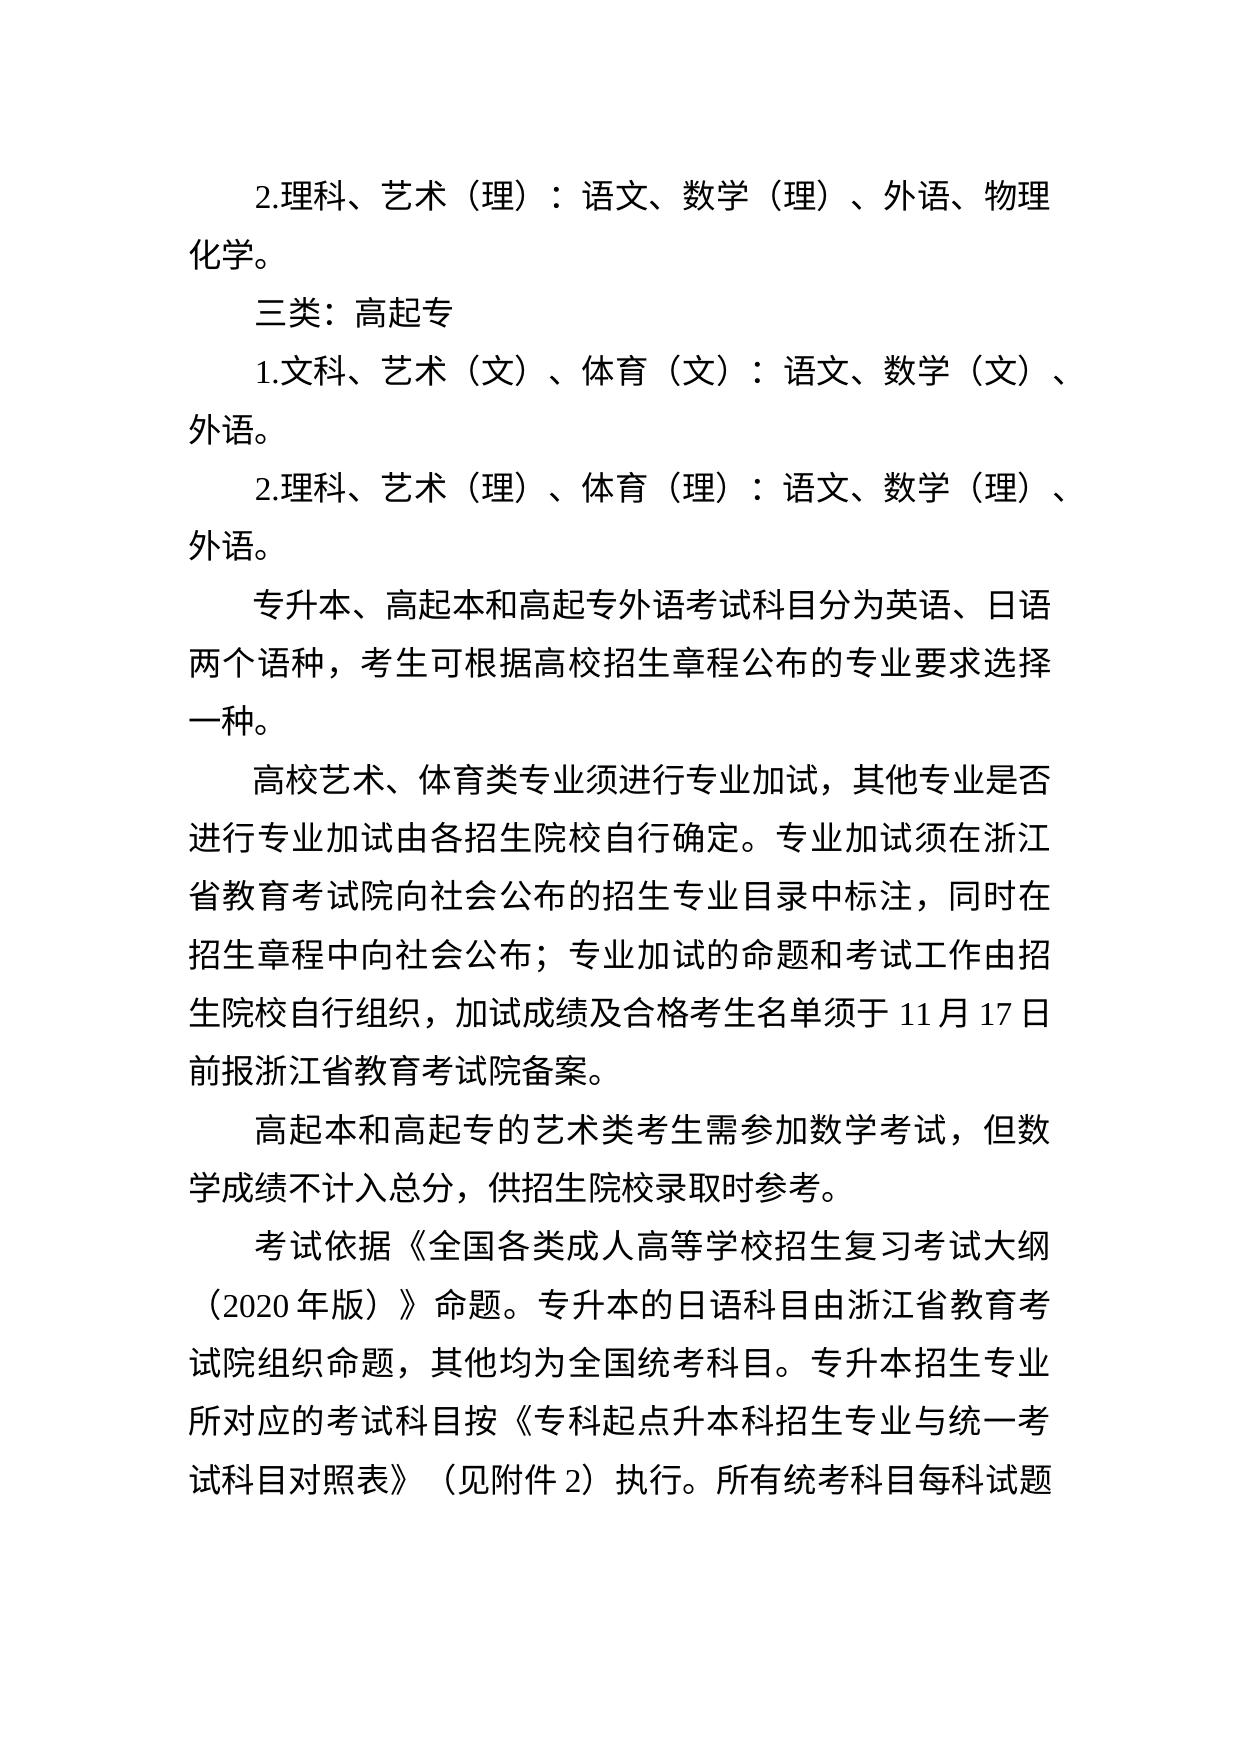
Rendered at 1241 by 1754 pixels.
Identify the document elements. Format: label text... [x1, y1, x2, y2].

text 三类：高起专 [188, 279, 1052, 337]
text 专升本、高起本和高起专外语考试科目分为英语、日语两个语种，考生可根据高校招生章程公布的专业要求选择一种。 [188, 570, 1052, 745]
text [188, 1212, 1052, 1504]
text 1.文科、艺术（文）、体育（文）：语文、数学（文）、外语。 [188, 337, 1052, 454]
text 2.理科、艺术（理）：语文、数学（理）、外语、物理化学。 [188, 162, 1052, 279]
text 2.理科、艺术（理）、体育（理）：语文、数学（理）、外语。 [188, 454, 1052, 570]
text 高校艺术、体育类专业须进行专业加试，其他专业是否进行专业加试由各招生院校自行确定。专业加试须在浙江省教育考试院向社会公布的招生专业目录中标注，同时在招生章程中向社会公布；专业加试的命题和考试工作由招生院校自行组织，加试成绩及合格考生名单须于11月17日前报浙江省教育考试院备案。 [188, 745, 1052, 1095]
text 高起本和高起专的艺术类考生需参加数学考试，但数学成绩不计入总分，供招生院校录取时参考。 [188, 1095, 1052, 1212]
